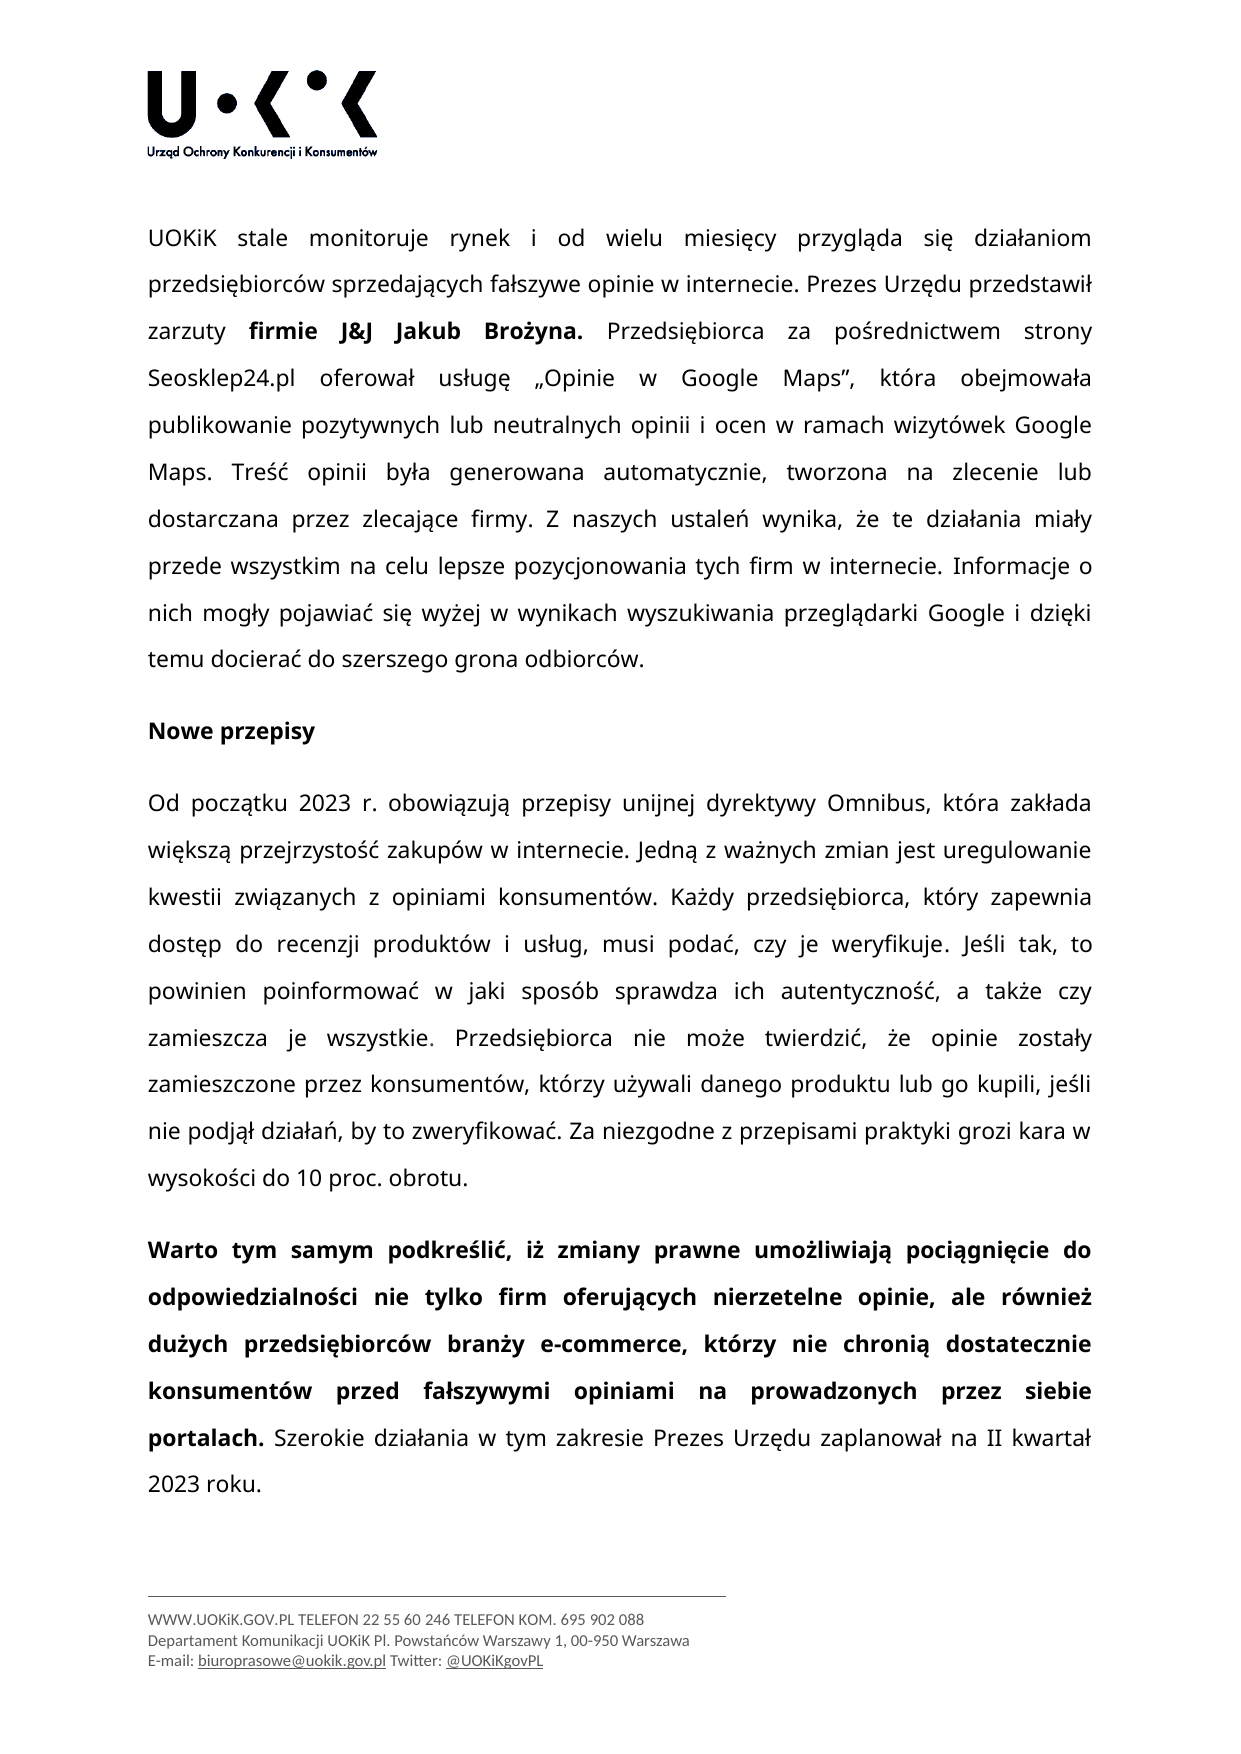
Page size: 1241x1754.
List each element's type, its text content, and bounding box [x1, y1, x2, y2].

picture [147, 70, 378, 160]
text Warto tym samym podkreślić, iż zmiany prawne umożliwiają pociągnięcie do odpowiedzialności nie tylko firm oferujących nierzetelne opinie, ale również dużych przedsiębiorców branży e-commerce, którzy nie chronią dostatecznie konsumentów przed fałszywymi opiniami na prowadzonych przez siebie portalach. Szerokie działania w tym zakresie Prezes Urzędu zaplanował na II kwartał 2023 roku. [148, 1234, 1093, 1500]
text Od początku 2023 r. obowiązują przepisy unijnej dyrektywy Omnibus, która zakłada większą przejrzystość zakupów w internecie. Jedną z ważnych zmian jest uregulowanie kwestii związanych z opiniami konsumentów. Każdy przedsiębiorca, który zapewnia dostęp do recenzji produktów i usług, musi podać, czy je weryfikuje. Jeśli tak, to powinien poinformować w jaki sposób sprawdza ich autentyczność, a także czy zamieszcza je wszystkie. Przedsiębiorca nie może twierdzić, że opinie zostały zamieszczone przez konsumentów, którzy używali danego produktu lub go kupili, jeśli nie podjął działań, by to zweryfikować. Za niezgodne z przepisami praktyki grozi kara w wysokości do 10 proc. obrotu. [148, 1006, 1093, 1193]
text Nowe przepisy [148, 715, 1093, 747]
text UOKiK stale monitoruje rynek i od wielu miesięcy przygląda się działaniom przedsiębiorców sprzedających fałszywe opinie w internecie. Prezes Urzędu przedstawił zarzuty firmie J&J Jakub Brożyna. Przedsiębiorca za pośrednictwem strony Seosklep24.pl oferował usługę „Opinie w Google Maps”, która obejmowała publikowanie pozytywnych lub neutralnych opinii i ocen w ramach wizytówek Google Maps. Treść opinii była generowana automatycznie, tworzona na zlecenie lub dostarczana przez zlecające firmy. Z naszych ustaleń wynika, że te działania miały przede wszystkim na celu lepsze pozycjonowania tych firm w internecie. Informacje o nich mogły pojawiać się wyżej w wynikach wyszukiwania przeglądarki Google i dzięki temu docierać do szerszego grona odbiorców. [148, 222, 1093, 675]
text Od początku 2023 r. obowiązują przepisy unijnej dyrektywy Omnibus, która zakłada większą przejrzystość zakupów w internecie. Jedną z ważnych zmian jest uregulowanie kwestii związanych z opiniami konsumentów. Każdy przedsiębiorca, który zapewnia dostęp do recenzji produktów i usług, musi podać, czy je weryfikuje. Jeśli tak, to powinien poinformować w jaki sposób sprawdza ich autentyczność, a także czy zamieszcza je wszystkie. Przedsiębiorca nie może twierdzić, że opinie zostały zamieszczone przez konsumentów, którzy używali danego produktu lub go kupili, jeśli nie podjął działań, by to zweryfikować. Za niezgodne z przepisami praktyki grozi kara w wysokości do 10 proc. obrotu. [148, 787, 1093, 975]
